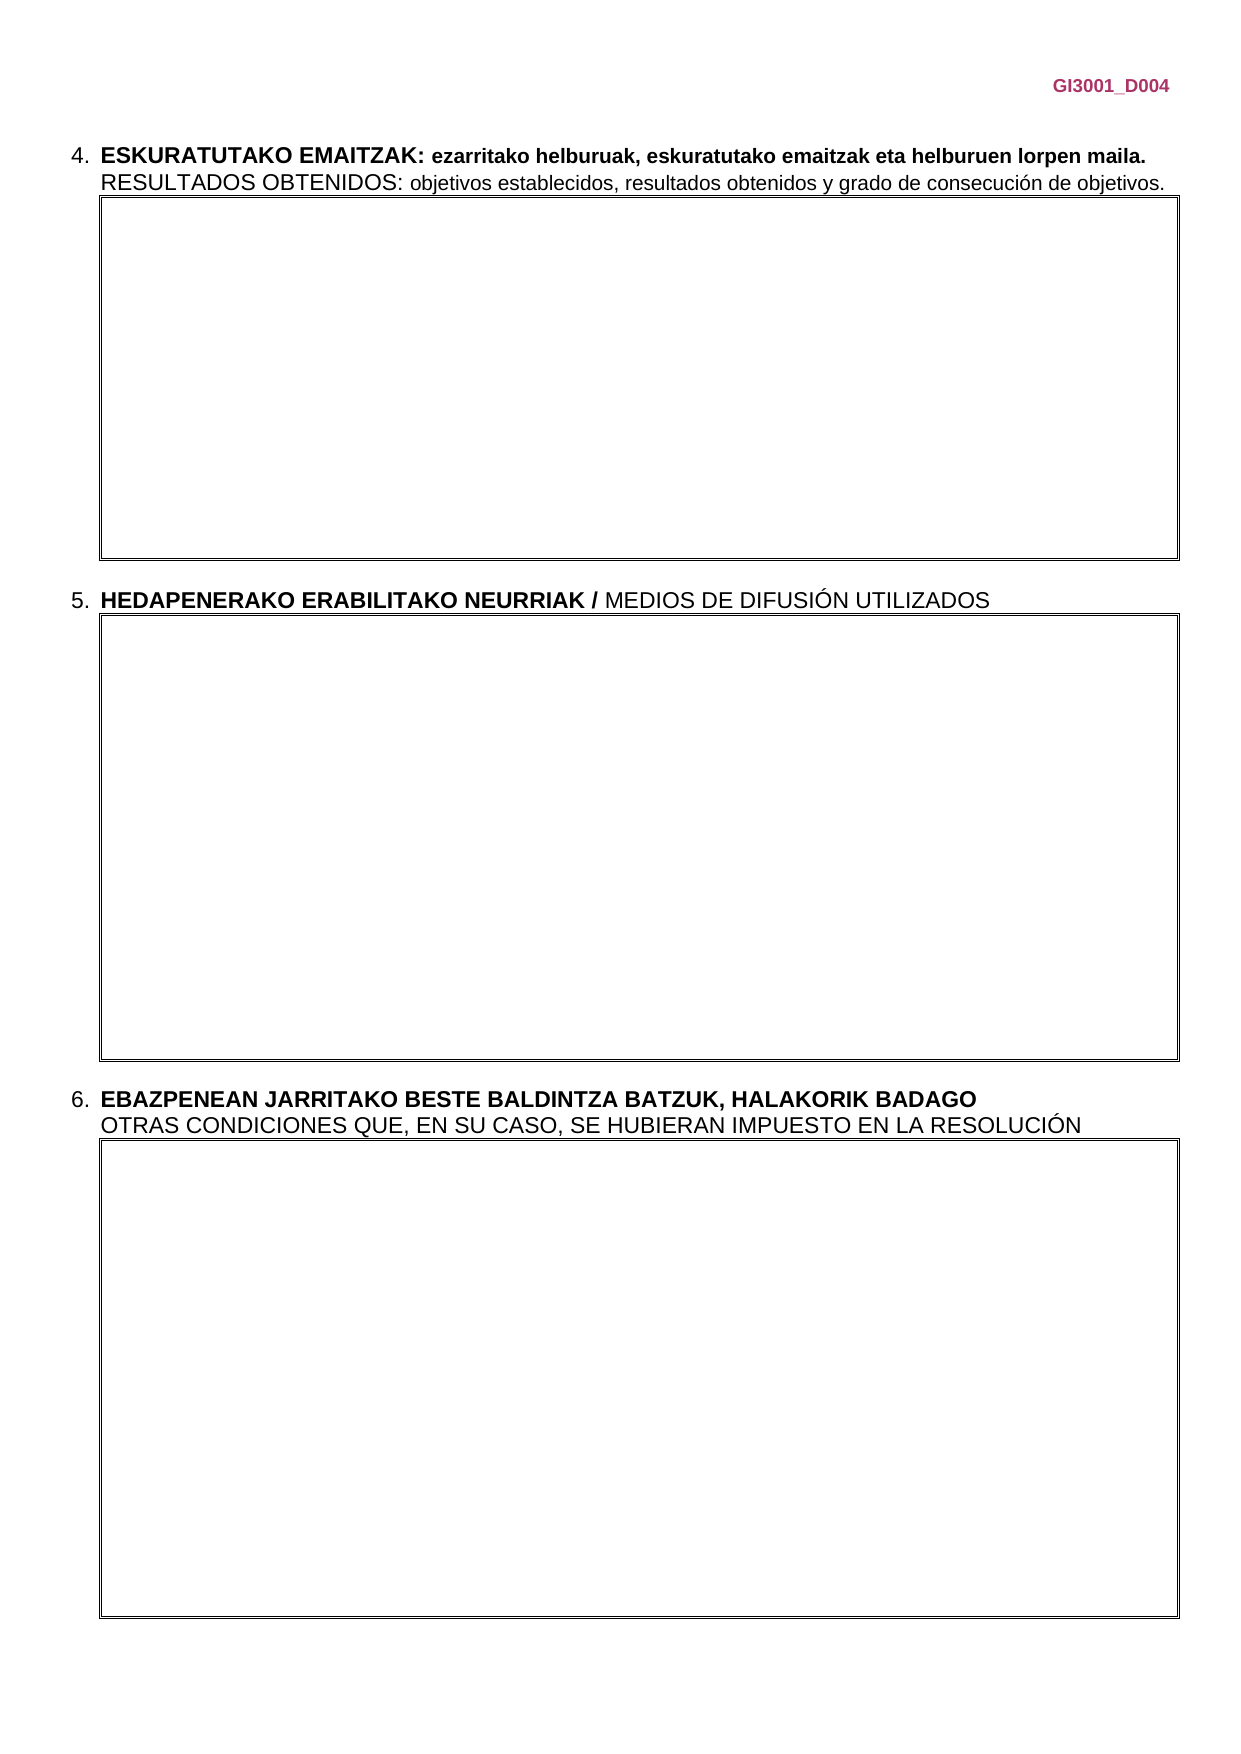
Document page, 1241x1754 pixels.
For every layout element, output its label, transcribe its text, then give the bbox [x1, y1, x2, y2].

list HEDAPENERAKO ERABILITAKO NEURRIAK / MEDIOS DE DIFUSIÓN UTILIZADOS [71, 587, 1169, 613]
text RESULTADOS OBTENIDOS: objetivos establecidos, resultados obtenidos y grado de consecución de objetivos. [100, 168, 1169, 195]
list ESKURATUTAKO EMAITZAK: ezarritako helburuak, eskuratutako emaitzak eta helburuen lorpen maila. [71, 142, 1169, 168]
text OTRAS CONDICIONES QUE, EN SU CASO, SE HUBIERAN IMPUESTO EN LA RESOLUCIÓN [100, 1112, 1169, 1138]
table_header [102, 616, 1177, 1058]
list EBAZPENEAN JARRITAKO BESTE BALDINTZA BATZUK, HALAKORIK BADAGO [71, 1086, 1169, 1112]
table_header [102, 198, 1177, 557]
table_header [102, 1141, 1177, 1616]
